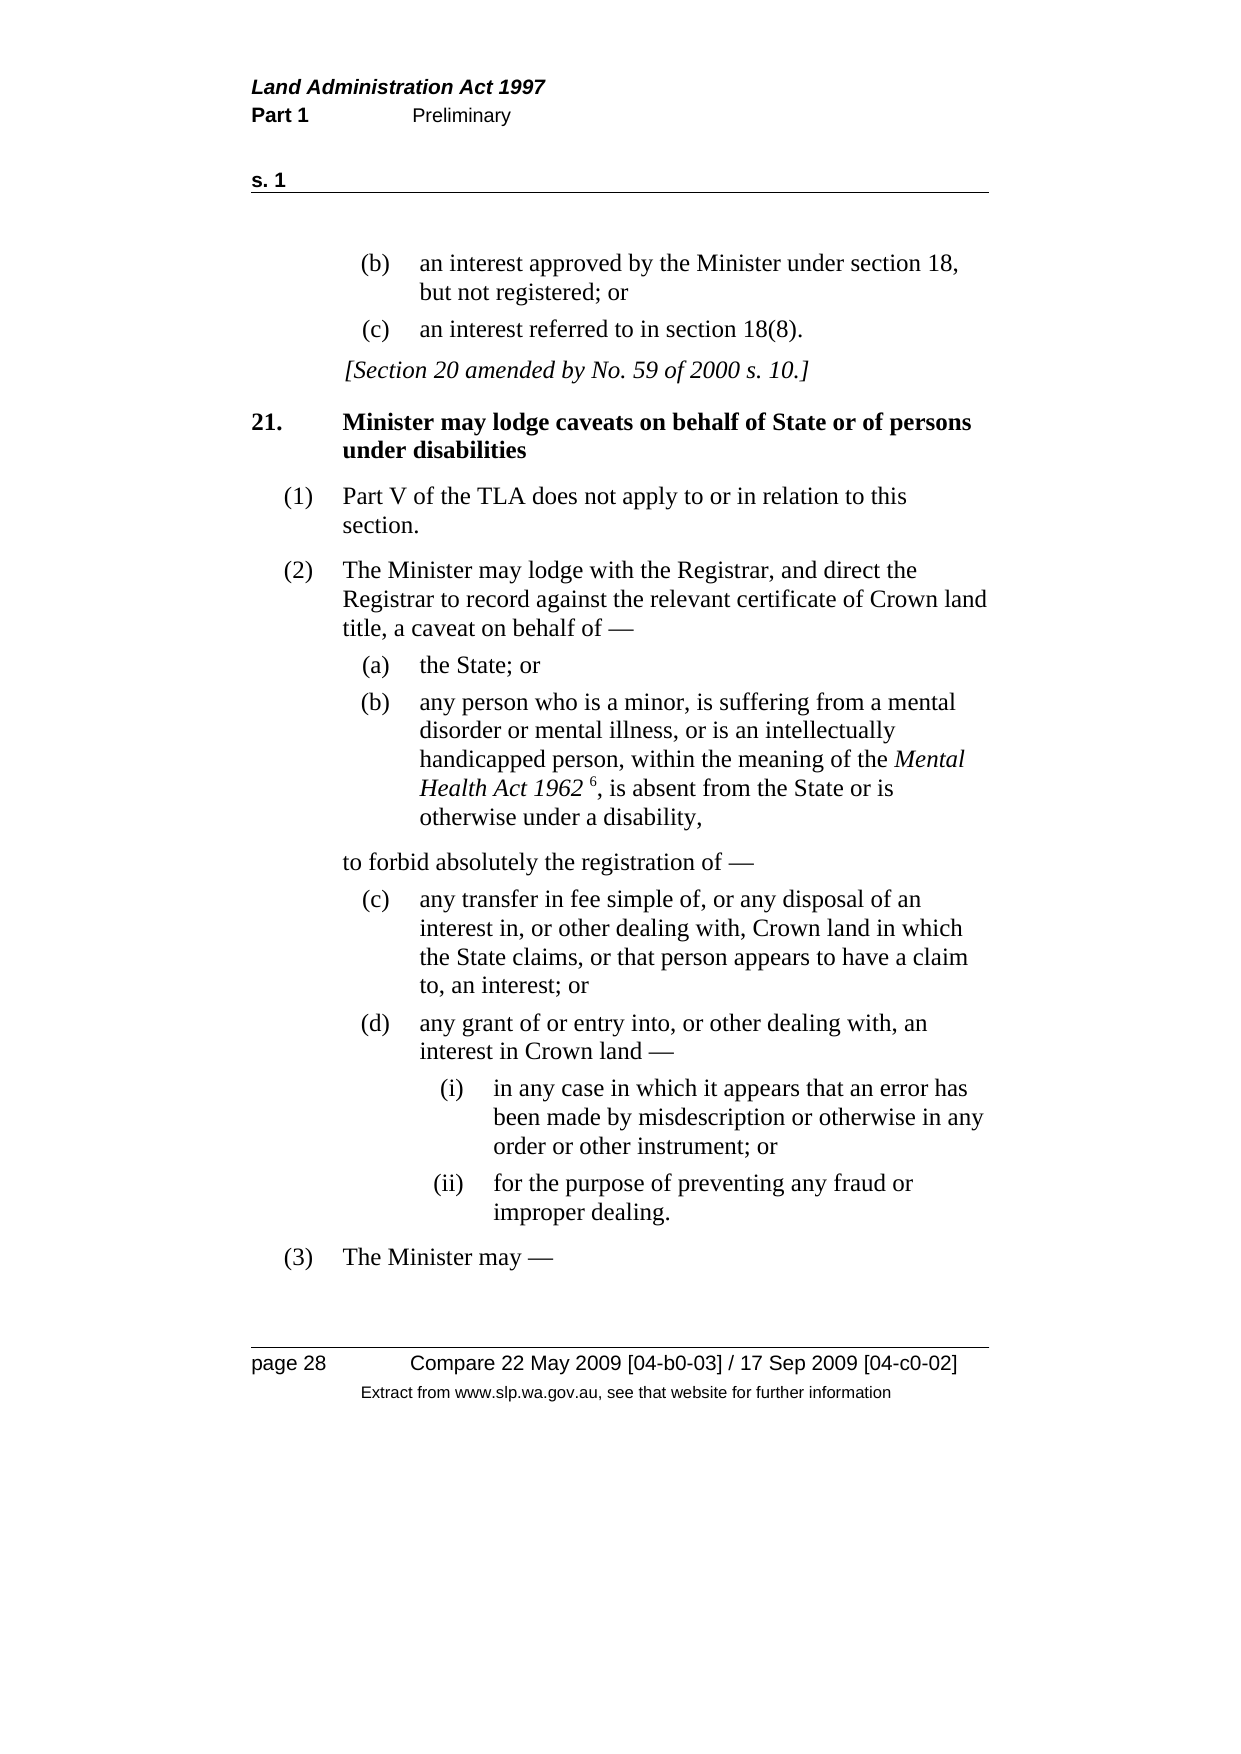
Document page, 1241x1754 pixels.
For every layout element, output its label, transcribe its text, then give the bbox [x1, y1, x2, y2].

text (b) any person who is a minor, is suffering from a mental disorder or mental illness, or is an intellectually handicapped person, within the meaning of the Mental Health Act 1962 6, is absent from the State or is otherwise under a disability, [251, 687, 989, 831]
text (1) Part V of the TLA does not apply to or in relation to this section. [251, 481, 989, 538]
text (2) The Minister may lodge with the Registrar, and direct the Registrar to record against the relevant certificate of Crown land title, a caveat on behalf of — [251, 555, 989, 641]
text (3) The Minister may — [251, 1242, 989, 1271]
text (d) any grant of or entry into, or other dealing with, an interest in Crown land — [251, 1008, 989, 1065]
text (c) an interest referred to in section 18(8). [251, 314, 989, 343]
text to forbid absolutely the registration of — [251, 847, 989, 876]
text (b) an interest approved by the Minister under section 18, but not registered; or [251, 248, 989, 306]
subtitle 21. Minister may lodge caveats on behalf of State or of persons under disabilities [251, 407, 989, 464]
text (a) the State; or [251, 650, 989, 678]
text (i) in any case in which it appears that an error has been made by misdescription or otherwise in any order or other instrument; or [251, 1073, 989, 1160]
text (ii) for the purpose of preventing any fraud or improper dealing. [251, 1168, 989, 1226]
text (c) any transfer in fee simple of, or any disposal of an interest in, or other dealing with, Crown land in which the State claims, or that person appears to have a claim to, an interest; or [251, 884, 989, 999]
text [Section 20 amended by No. 59 of 2000 s. 10.] [251, 355, 989, 384]
